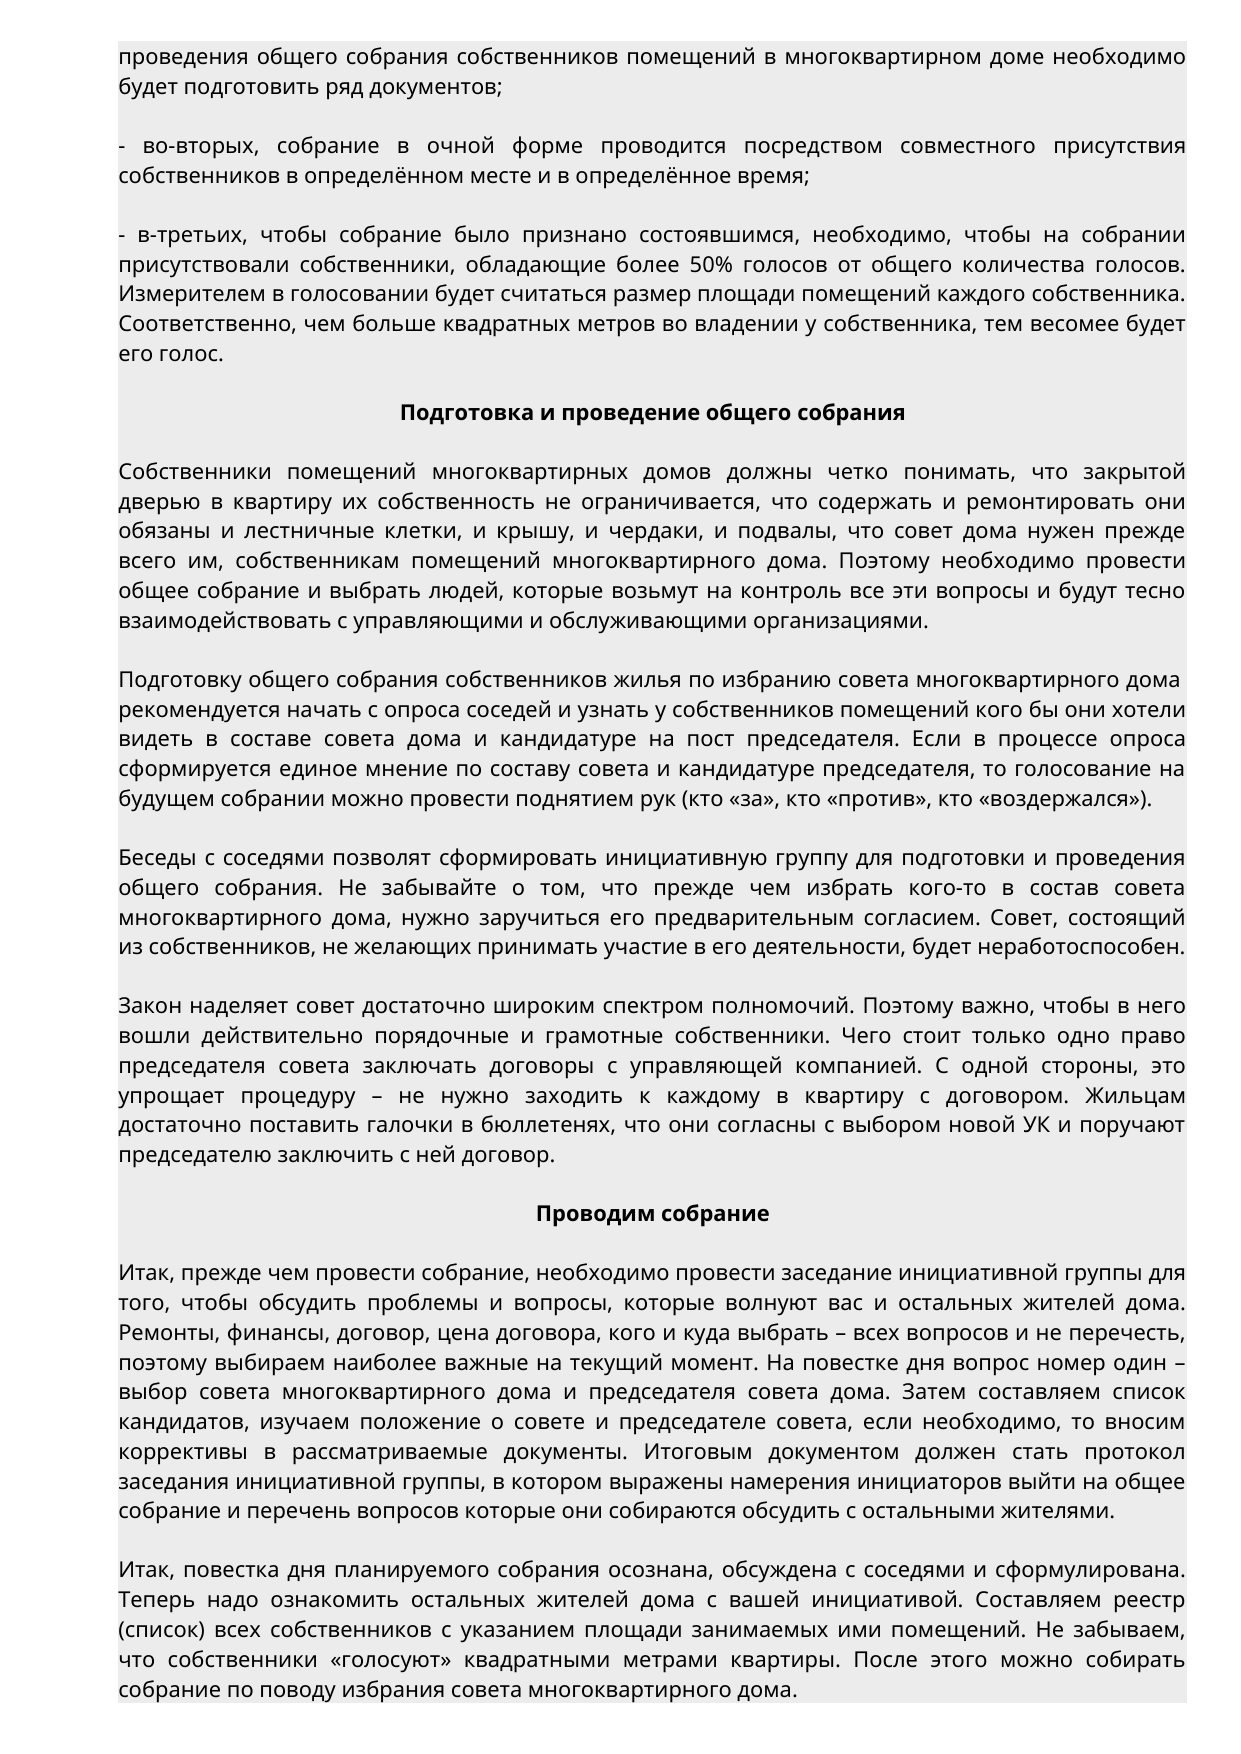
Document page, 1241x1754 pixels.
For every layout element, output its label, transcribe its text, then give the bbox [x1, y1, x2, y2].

text Итак, повестка дня планируемого собрания осознана, обсуждена с соседями и сформулирована. Теперь надо ознакомить остальных жителей дома с вашей инициативой. Составляем реестр (список) всех собственников с указанием площади занимаемых ими помещений. Не забываем, что собственники «голосуют» квадратными метрами квартиры. После этого можно собирать собрание по поводу избрания совета многоквартирного дома. [118, 1554, 1187, 1703]
text Беседы с соседями позволят сформировать инициативную группу для подготовки и проведения общего собрания. Не забывайте о том, что прежде чем избрать кого-то в состав совета многоквартирного дома, нужно заручиться его предварительным согласием. Совет, состоящий из собственников, не желающих принимать участие в его деятельности, будет неработоспособен. [118, 842, 1187, 961]
text Итак, прежде чем провести собрание, необходимо провести заседание инициативной группы для того, чтобы обсудить проблемы и вопросы, которые волнуют вас и остальных жителей дома. Ремонты, финансы, договор, цена договора, кого и куда выбрать – всех вопросов и не перечесть, поэтому выбираем наиболее важные на текущий момент. На повестке дня вопрос номер один – выбор совета многоквартирного дома и председателя совета дома. Затем составляем список кандидатов, изучаем положение о совете и председателе совета, если необходимо, то вносим коррективы в рассматриваемые документы. Итоговым документом должен стать протокол заседания инициативной группы, в котором выражены намерения инициаторов выйти на общее собрание и перечень вопросов которые они собираются обсудить с остальными жителями. [118, 1257, 1187, 1525]
text Подготовка и проведение общего собрания [118, 397, 1187, 427]
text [118, 41, 1187, 101]
text - в-третьих, чтобы собрание было признано состоявшимся, необходимо, чтобы на собрании присутствовали собственники, обладающие более 50% голосов от общего количества голосов. Измерителем в голосовании будет считаться размер площади помещений каждого собственника. Соответственно, чем больше квадратных метров во владении у собственника, тем весомее будет его голос. [118, 219, 1187, 368]
text Проводим собрание [118, 1198, 1187, 1228]
text Собственники помещений многоквартирных домов должны четко понимать, что закрытой дверью в квартиру их собственность не ограничивается, что содержать и ремонтировать они обязаны и лестничные клетки, и крышу, и чердаки, и подвалы, что совет дома нужен прежде всего им, собственникам помещений многоквартирного дома. Поэтому необходимо провести общее собрание и выбрать людей, которые возьмут на контроль все эти вопросы и будут тесно взаимодействовать с управляющими и обслуживающими организациями. [118, 456, 1187, 635]
text - во-вторых, собрание в очной форме проводится посредством совместного присутствия собственников в определённом месте и в определённое время; [118, 130, 1187, 190]
text Подготовку общего собрания собственников жилья по избранию совета многоквартирного дома рекомендуется начать с опроса соседей и узнать у собственников помещений кого бы они хотели видеть в составе совета дома и кандидатуре на пост председателя. Если в процессе опроса сформируется единое мнение по составу совета и кандидатуре председателя, то голосование на будущем собрании можно провести поднятием рук (кто «за», кто «против», кто «воздержался»). [118, 664, 1187, 813]
text Закон наделяет совет достаточно широким спектром полномочий. Поэтому важно, чтобы в него вошли действительно порядочные и грамотные собственники. Чего стоит только одно право председателя совета заключать договоры с управляющей компанией. С одной стороны, это упрощает процедуру – не нужно заходить к каждому в квартиру с договором. Жильцам достаточно поставить галочки в бюллетенях, что они согласны с выбором новой УК и поручают председателю заключить с ней договор. [118, 990, 1187, 1169]
